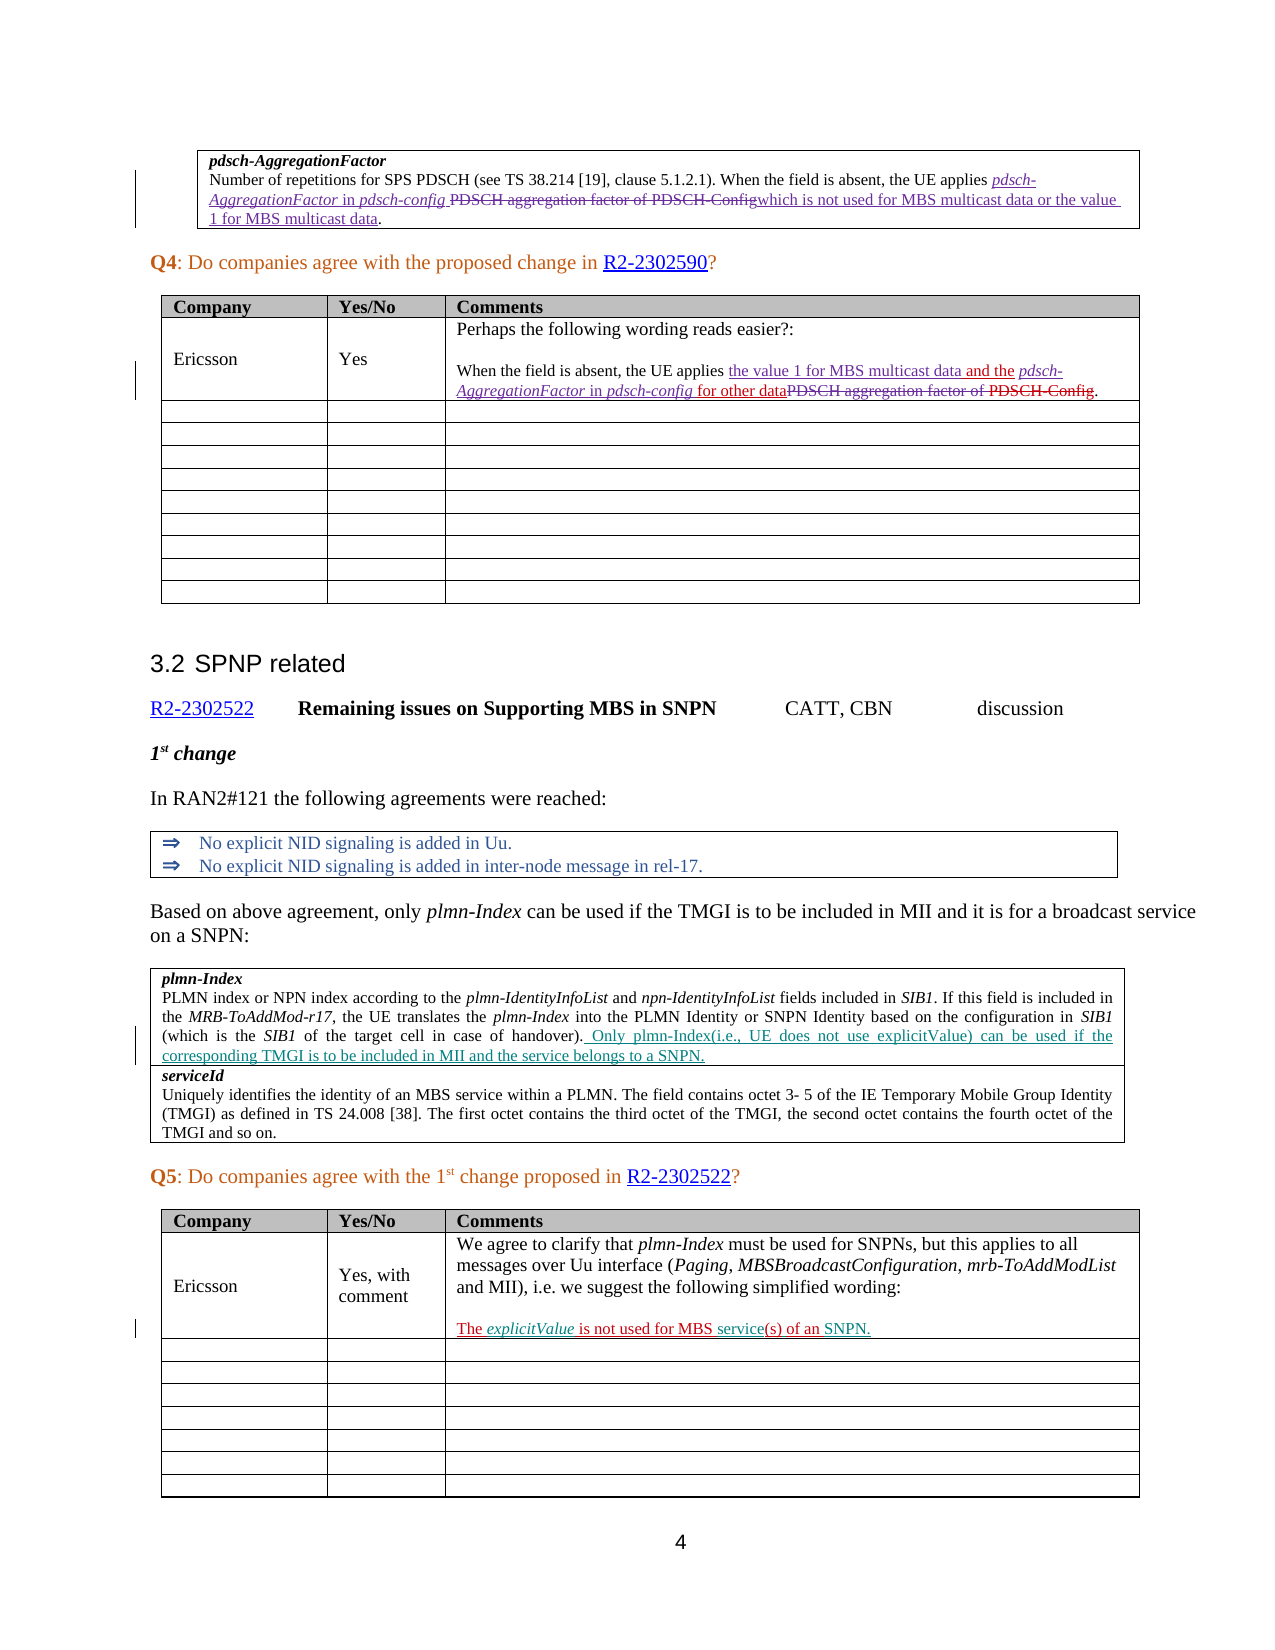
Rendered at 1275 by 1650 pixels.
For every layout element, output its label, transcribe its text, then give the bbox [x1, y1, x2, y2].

table_cell [328, 1362, 445, 1383]
table_header Yes/No [328, 1210, 445, 1232]
table_cell Perhaps the following wording reads easier?: When the field is absent, the UE applies . [446, 318, 1139, 399]
table_header Company [162, 296, 327, 317]
table_cell [328, 1452, 445, 1474]
table_cell [162, 1384, 327, 1406]
table_cell [328, 446, 445, 467]
table_cell Ericsson [162, 318, 327, 399]
table_cell [446, 1430, 1139, 1451]
table_cell Ericsson [162, 1233, 327, 1338]
table_cell serviceId Uniquely identifies the identity of an MBS service within a PLMN. The field contains octet 3- 5 of the IE Temporary Mobile Group Identity (TMGI) as defined in TS 24.008 [38]. The first octet contains the third octet of the TMGI, the second octet contains the fourth octet of the TMGI and so on. [151, 1066, 1124, 1142]
text Q4: Do companies agree with the proposed change in R2-2302590? [150, 249, 1211, 274]
table_cell [446, 1475, 1139, 1496]
table_header Yes/No [328, 296, 445, 317]
table_cell [446, 423, 1139, 445]
table_cell [446, 446, 1139, 467]
table_cell [446, 1407, 1139, 1428]
table_cell [328, 1475, 445, 1496]
table_cell [162, 446, 327, 467]
table_cell [446, 1452, 1139, 1474]
table_cell [446, 401, 1139, 422]
table_cell [162, 1475, 327, 1496]
table_cell [162, 491, 327, 513]
table_cell [162, 1430, 327, 1451]
table_cell Yes, with comment [328, 1233, 445, 1338]
table_cell [446, 1384, 1139, 1406]
table_cell [162, 1362, 327, 1383]
table_cell [162, 559, 327, 580]
table_cell [446, 1362, 1139, 1383]
table_header plmn-Index PLMN index or NPN index according to the plmn-IdentityInfoList and npn-IdentityInfoList fields included in SIB1. If this field is included in the MRB-ToAddMod-r17, the UE translates the plmn-Index into the PLMN Identity or SNPN Identity based on the configuration in SIB1 (which is the SIB1 of the target cell in case of handover). [151, 969, 1124, 1064]
table_cell [446, 491, 1139, 513]
table_cell [328, 423, 445, 445]
table_cell [162, 423, 327, 445]
table_cell [162, 581, 327, 603]
table_cell [328, 1384, 445, 1406]
table_cell [328, 559, 445, 580]
table_cell [328, 581, 445, 603]
table_cell [446, 559, 1139, 580]
table_cell [162, 469, 327, 490]
text Q5: Do companies agree with the 1st change proposed in R2-2302522? [150, 1164, 1211, 1188]
table_cell [162, 1407, 327, 1428]
table_cell [328, 1407, 445, 1428]
table_cell [162, 514, 327, 535]
table_cell [162, 401, 327, 422]
table_cell [162, 1452, 327, 1474]
table_header Comments [446, 1210, 1139, 1232]
table_cell [328, 1339, 445, 1361]
table_cell [328, 469, 445, 490]
table_cell [328, 514, 445, 535]
text 1st change [150, 741, 1211, 765]
subtitle SPNP related [150, 649, 1211, 678]
table_cell [162, 536, 327, 558]
text Based on above agreement, only plmn-Index can be used if the TMGI is to be included in MII and it is for a broadcast service on a SNPN: [150, 899, 1211, 947]
table_cell [446, 536, 1139, 558]
table_cell We agree to clarify that plmn-Index must be used for SNPNs, but this applies to all messages over Uu interface (Paging, MBSBroadcastConfiguration, mrb-ToAddModList and MII), i.e. we suggest the following simplified wording: [446, 1233, 1139, 1338]
table_cell [328, 536, 445, 558]
table_cell [162, 1339, 327, 1361]
table_cell [328, 1430, 445, 1451]
table_cell [328, 491, 445, 513]
table_header pdsch-AggregationFactor Number of repetitions for SPS PDSCH (see TS 38.214 [19], clause 5.1.2.1). When the field is absent, the UE applies . [198, 151, 1139, 228]
table_header No explicit NID signaling is added in Uu. No explicit NID signaling is added in inter-node message in rel-17. [151, 832, 1117, 877]
table_header Comments [446, 296, 1139, 317]
table_cell [446, 581, 1139, 603]
table_cell [446, 469, 1139, 490]
text R2-2302522 Remaining issues on Supporting MBS in SNPN CATT, CBN discussion [150, 696, 1211, 720]
table_cell [446, 1339, 1139, 1361]
text In RAN2#121 the following agreements were reached: [150, 786, 1211, 810]
table_cell [446, 514, 1139, 535]
table_header Company [162, 1210, 327, 1232]
table_cell [328, 401, 445, 422]
table_cell Yes [328, 318, 445, 399]
